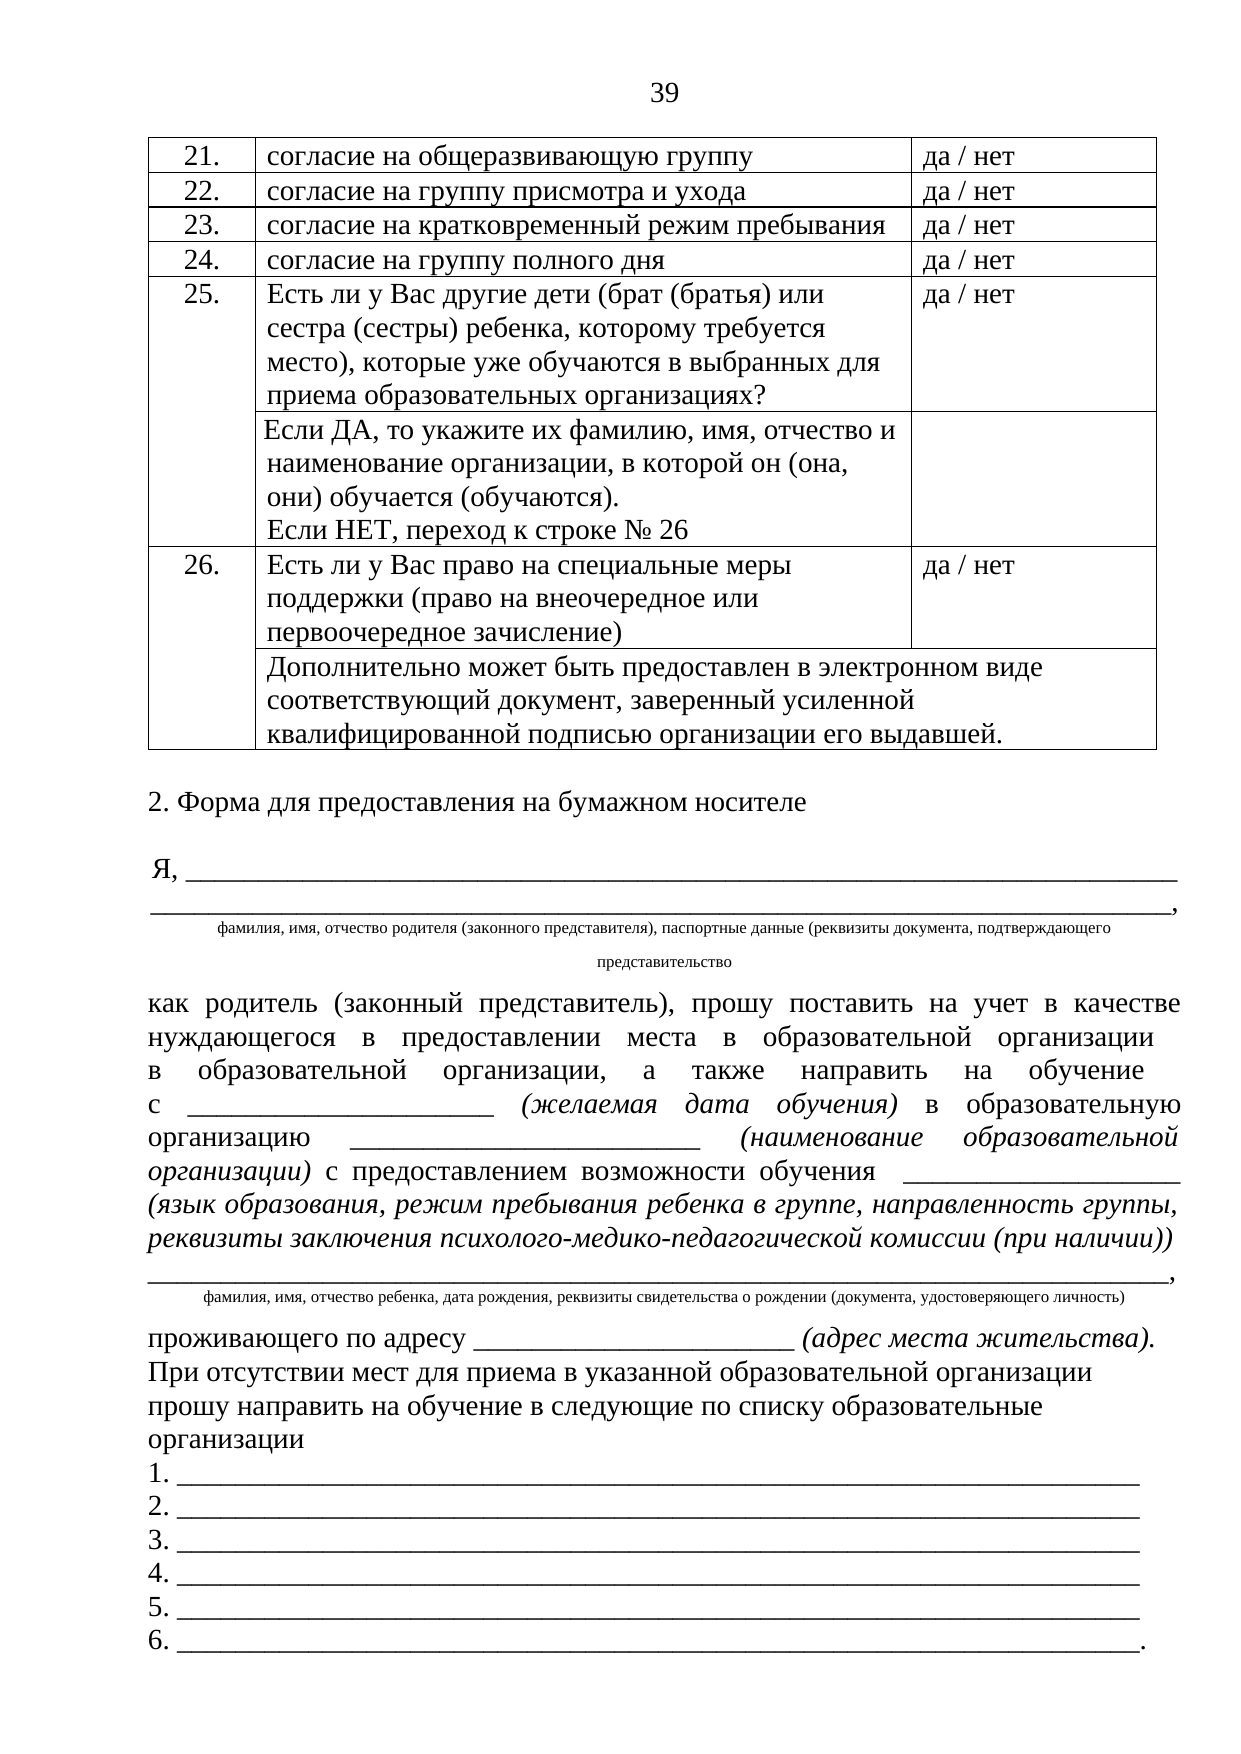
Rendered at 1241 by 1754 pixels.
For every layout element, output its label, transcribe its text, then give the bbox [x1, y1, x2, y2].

table_cell согласие на группу полного дня [256, 242, 911, 276]
text 4. __________________________________________________________________ [148, 1555, 1181, 1589]
text 5. __________________________________________________________________ [148, 1589, 1181, 1622]
table_cell Дополнительно может быть предоставлен в электронном виде соответствующий документ, заверенный усиленной квалифицированной подписью организации его выдавшей. [256, 649, 1156, 749]
text как родитель (законный представитель), прошу поставить на учет в качестве нуждающегося в предоставлении места в образовательной организации в образовательной организации, а также направить на обучение с _____________________ (желаемая дата обучения) в образовательную организацию ________________________ (наименование образовательной организации) с предоставлением возможности обучения ___________________ (язык образования, режим пребывания ребенка в группе, направленность группы, реквизиты заключения психолого-медико-педагогической комиссии (при наличии)) [148, 985, 1181, 1253]
table_cell Есть ли у Вас другие дети (брат (братья) или сестра (сестры) ребенка, которому требуется место), которые уже обучаются в выбранных для приема образовательных организациях? [256, 277, 911, 411]
table_cell согласие на кратковременный режим пребывания [256, 208, 911, 241]
table_cell да / нет [912, 208, 1156, 241]
table_cell Если ДА, то укажите их фамилию, имя, отчество и наименование организации, в которой он (она, они) обучается (обучаются). Если НЕТ, переход к строке № 26 [256, 412, 911, 546]
table_cell согласие на общеразвивающую группу [256, 138, 911, 172]
table_cell да / нет [912, 547, 1156, 648]
table_cell 25. [149, 277, 255, 546]
text 2. __________________________________________________________________ [148, 1488, 1181, 1522]
text 1. __________________________________________________________________ [148, 1455, 1181, 1488]
text проживающего по адресу ______________________ (адрес места жительства). [148, 1321, 1181, 1354]
text ______________________________________________________________________, [148, 1253, 1181, 1287]
text При отсутствии мест для приема в указанной образовательной организации прошу направить на обучение в следующие по списку образовательные организации [148, 1354, 1181, 1455]
text фамилия, имя, отчество родителя (законного представителя), паспортные данные (реквизиты документа, подтверждающего представительство [148, 918, 1181, 985]
table_cell 21. [149, 138, 255, 172]
table_cell да / нет [912, 277, 1156, 411]
text Я, ____________________________________________________________________ ______________________________________________________________________, [148, 851, 1181, 918]
table_cell 26. [149, 547, 255, 749]
table_cell да / нет [912, 138, 1156, 172]
table_cell 23. [149, 208, 255, 241]
table_cell согласие на группу присмотра и ухода [256, 173, 911, 206]
table_cell 24. [149, 242, 255, 276]
table_cell Есть ли у Вас право на специальные меры поддержки (право на внеочередное или первоочередное зачисление) [256, 547, 911, 648]
text 2. Форма для предоставления на бумажном носителе [148, 784, 1181, 817]
table_cell [912, 412, 1156, 546]
table_cell да / нет [912, 242, 1156, 276]
table_cell да / нет [912, 173, 1156, 206]
table_cell 22. [149, 173, 255, 206]
text фамилия, имя, отчество ребенка, дата рождения, реквизиты свидетельства о рождении (документа, удостоверяющего личность) [148, 1287, 1181, 1321]
text 6. __________________________________________________________________. [148, 1622, 1181, 1656]
text 3. __________________________________________________________________ [148, 1522, 1181, 1555]
